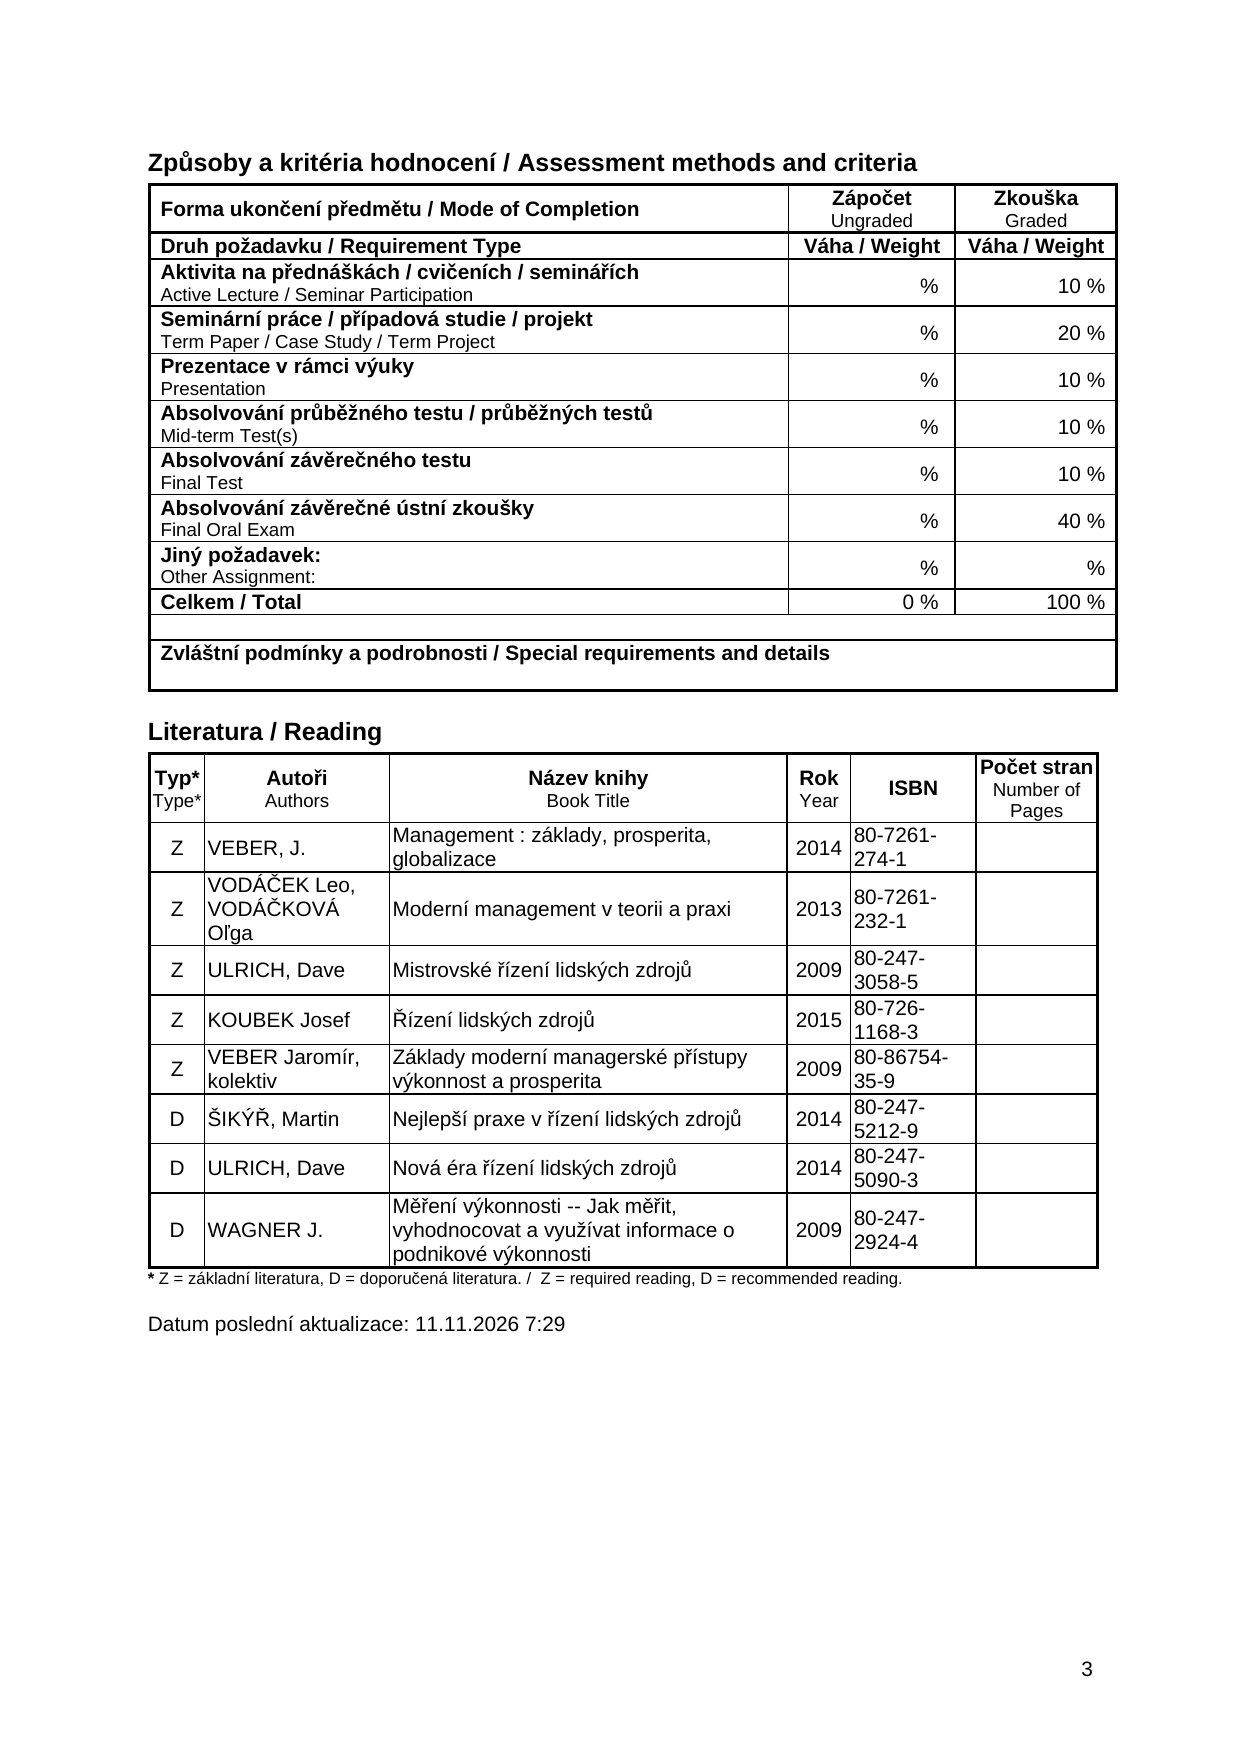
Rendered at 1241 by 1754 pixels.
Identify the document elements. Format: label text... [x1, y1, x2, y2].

table_cell Zvláštní podmínky a podrobnosti / Special requirements and details [151, 641, 1115, 688]
table_header Rok Year [788, 755, 850, 822]
table_cell [977, 1095, 1096, 1143]
table_cell 10 % [956, 354, 1115, 399]
table_header ISBN [851, 755, 975, 822]
table_header Zápočet Ungraded [789, 186, 954, 231]
table_cell [977, 1045, 1096, 1093]
table_cell 80-726-1168-3 [851, 996, 975, 1044]
table_cell 2009 [788, 1045, 850, 1093]
table_cell D [151, 1095, 204, 1143]
table_header Typ* Type* [151, 755, 204, 822]
table_cell Měření výkonnosti -- Jak měřit, vyhodnocovat a využívat informace o podnikové výkonnosti [390, 1194, 786, 1266]
table_cell ULRICH, Dave [205, 1144, 389, 1192]
table_cell [151, 615, 1115, 639]
table_header Název knihy Book Title [390, 755, 786, 822]
table_cell 2014 [788, 823, 850, 871]
table_header Počet stran Number of Pages [977, 755, 1096, 822]
table_cell 2013 [788, 873, 850, 945]
table_cell 2015 [788, 996, 850, 1044]
table_cell Druh požadavku / Requirement Type [151, 234, 788, 258]
table_cell Celkem / Total [151, 590, 788, 613]
table_cell Základy moderní managerské přístupy výkonnost a prosperita [390, 1045, 786, 1093]
table_cell % [789, 448, 954, 494]
table_cell Absolvování závěrečné ústní zkoušky Final Oral Exam [151, 495, 788, 541]
table_cell Nová éra řízení lidských zdrojů [390, 1144, 786, 1192]
table_cell Z [151, 996, 204, 1044]
table_cell Z [151, 823, 204, 871]
table_cell 10 % [956, 260, 1115, 305]
table_cell Aktivita na přednáškách / cvičeních / seminářích Active Lecture / Seminar Participation [151, 260, 788, 305]
table_cell % [789, 307, 954, 352]
table_cell [977, 946, 1096, 994]
text Datum poslední aktualizace: 14.9.2022 10:55 [148, 1312, 1093, 1336]
table_cell 80-247-3058-5 [851, 946, 975, 994]
table_cell % [789, 495, 954, 541]
table_cell [977, 1144, 1096, 1192]
table_cell % [789, 260, 954, 305]
table_cell Jiný požadavek: (stručný popis) Other Assignment: [151, 542, 788, 588]
table_cell Mistrovské řízení lidských zdrojů [390, 946, 786, 994]
table_header Autoři Authors [205, 755, 389, 822]
table_cell Z [151, 946, 204, 994]
table_cell 2014 [788, 1144, 850, 1192]
table_cell Management : základy, prosperita, globalizace [390, 823, 786, 871]
table_cell 80-7261-274-1 [851, 823, 975, 871]
table_cell Z [151, 1045, 204, 1093]
table_cell 20 % [956, 307, 1115, 352]
table_cell VEBER, J. [205, 823, 389, 871]
table_cell WAGNER J. [205, 1194, 389, 1266]
table_cell [977, 996, 1096, 1044]
table_cell [977, 873, 1096, 945]
text * Z = základní literatura, D = doporučená literatura. / Z = required reading, D = recommended reading. [148, 1269, 1093, 1288]
table_cell % [789, 542, 954, 588]
table_cell Váha / Weight [789, 234, 954, 258]
table_cell VODÁČEK Leo, VODÁČKOVÁ Oľga [205, 873, 389, 945]
table_cell % [789, 354, 954, 399]
table_cell Z [151, 873, 204, 945]
table_cell % [789, 401, 954, 447]
table_cell 40 % [956, 495, 1115, 541]
table_cell KOUBEK Josef [205, 996, 389, 1044]
table_cell Váha / Weight [956, 234, 1115, 258]
table_cell Prezentace v rámci výuky Presentation [151, 354, 788, 399]
table_header Forma ukončení předmětu / Mode of Completion [151, 186, 788, 231]
table_cell 80-86754-35-9 [851, 1045, 975, 1093]
table_cell Absolvování závěrečného testu Final Test [151, 448, 788, 494]
table_cell 100 % [956, 590, 1115, 613]
table_cell Moderní management v teorii a praxi [390, 873, 786, 945]
table_cell Seminární práce / případová studie / projekt Term Paper / Case Study / Term Project [151, 307, 788, 352]
table_cell 2009 [788, 1194, 850, 1266]
table_cell 80-247-2924-4 [851, 1194, 975, 1266]
text Způsoby a kritéria hodnocení / Assessment methods and criteria [148, 148, 1093, 176]
table_cell ULRICH, Dave [205, 946, 389, 994]
table_header Zkouška Graded [956, 186, 1115, 231]
table_cell % [956, 542, 1115, 588]
table_cell Řízení lidských zdrojů [390, 996, 786, 1044]
table_cell D [151, 1144, 204, 1192]
table_cell Nejlepší praxe v řízení lidských zdrojů [390, 1095, 786, 1143]
table_cell [977, 823, 1096, 871]
text Literatura / Reading [148, 717, 1093, 745]
table_cell ŠIKÝŘ, Martin [205, 1095, 389, 1143]
table_cell 10 % [956, 401, 1115, 447]
table_cell Absolvování průběžného testu / průběžných testů Mid-term Test(s) [151, 401, 788, 447]
table_cell [977, 1194, 1096, 1266]
table_cell 2014 [788, 1095, 850, 1143]
table_cell 80-247-5090-3 [851, 1144, 975, 1192]
table_cell 0 % [789, 590, 954, 613]
table_cell 10 % [956, 448, 1115, 494]
table_cell 2009 [788, 946, 850, 994]
table_cell 80-7261-232-1 [851, 873, 975, 945]
table_cell VEBER Jaromír, kolektiv [205, 1045, 389, 1093]
table_cell 80-247-5212-9 [851, 1095, 975, 1143]
table_cell D [151, 1194, 204, 1266]
